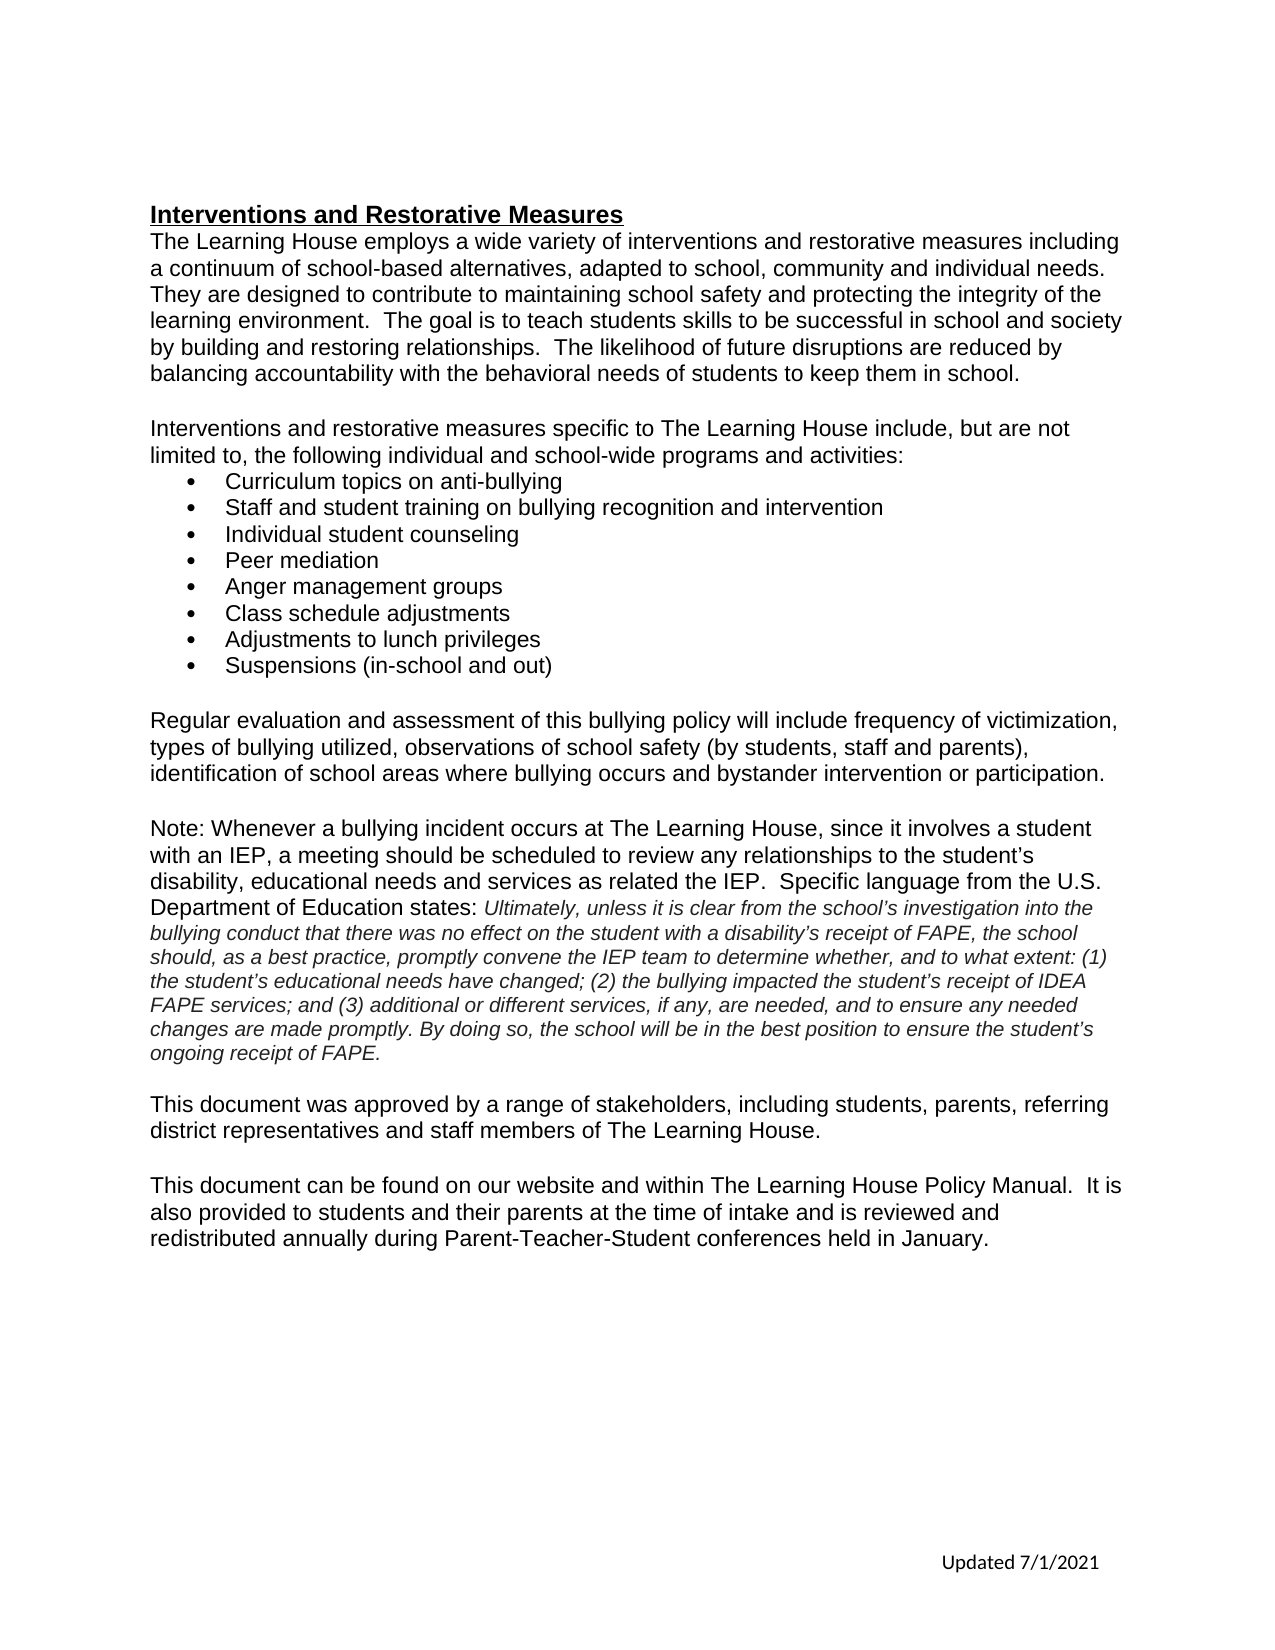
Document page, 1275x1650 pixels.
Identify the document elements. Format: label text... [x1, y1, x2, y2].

list Anger management groups [187, 573, 1125, 600]
list Individual student counseling [187, 521, 1125, 547]
text Regular evaluation and assessment of this bullying policy will include frequency of victimization, types of bullying utilized, observations of school safety (by students, staff and parents), identification of school areas where bullying occurs and bystander intervention or participation. [150, 707, 1125, 787]
list Peer mediation [187, 547, 1125, 573]
list Suspensions (in-school and out) [187, 652, 1125, 679]
list Class schedule adjustments [187, 600, 1125, 626]
text Note: Whenever a bullying incident occurs at The Learning House, since it involves a student with an IEP, a meeting should be scheduled to review any relationships to the student’s disability, educational needs and services as related the IEP. Specific language from the U.S. Department of Education states: Ultimately, unless it is clear from the school’s investigation into the bullying conduct that there was no effect on the student with a disability’s receipt of FAPE, the school should, as a best practice, promptly convene the IEP team to determine whether, and to what extent: (1) the student’s educational needs have changed; (2) the bullying impacted the student’s receipt of IDEA FAPE services; and (3) additional or different services, if any, are needed, and to ensure any needed changes are made promptly. By doing so, the school will be in the best position to ensure the student’s ongoing receipt of FAPE. [150, 815, 1125, 1064]
text This document was approved by a range of stakeholders, including students, parents, referring district representatives and staff members of The Learning House. [150, 1091, 1125, 1143]
list Adjustments to lunch privileges [187, 626, 1125, 652]
list Staff and student training on bullying recognition and intervention [187, 494, 1125, 521]
text Interventions and restorative measures specific to The Learning House include, but are not limited to, the following individual and school-wide programs and activities: [150, 415, 1125, 468]
text The Learning House employs a wide variety of interventions and restorative measures including a continuum of school-based alternatives, adapted to school, community and individual needs. They are designed to contribute to maintaining school safety and protecting the integrity of the learning environment. The goal is to teach students skills to be successful in school and society by building and restoring relationships. The likelihood of future disruptions are reduced by balancing accountability with the behavioral needs of students to keep them in school. [150, 228, 1125, 386]
list Curriculum topics on anti-bullying [187, 468, 1125, 494]
text This document can be found on our website and within The Learning House Policy Manual. It is also provided to students and their parents at the time of intake and is reviewed and redistributed annually during Parent-Teacher-Student conferences held in January. [150, 1172, 1125, 1251]
text Interventions and Restorative Measures [150, 199, 1125, 228]
